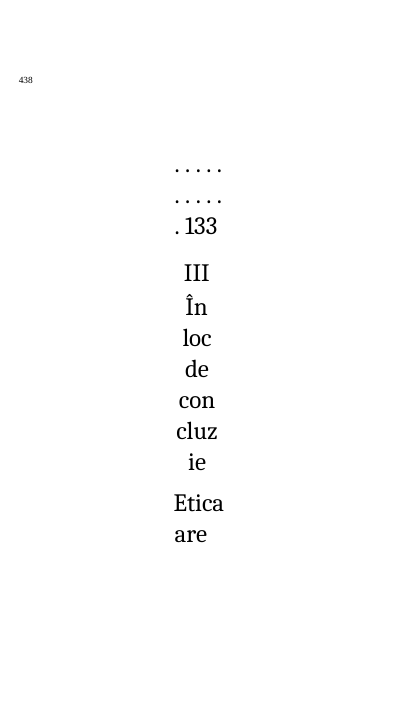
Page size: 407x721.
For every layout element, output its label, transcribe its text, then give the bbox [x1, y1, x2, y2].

text În loc de concluzie [173, 293, 219, 477]
text III [174, 259, 219, 288]
